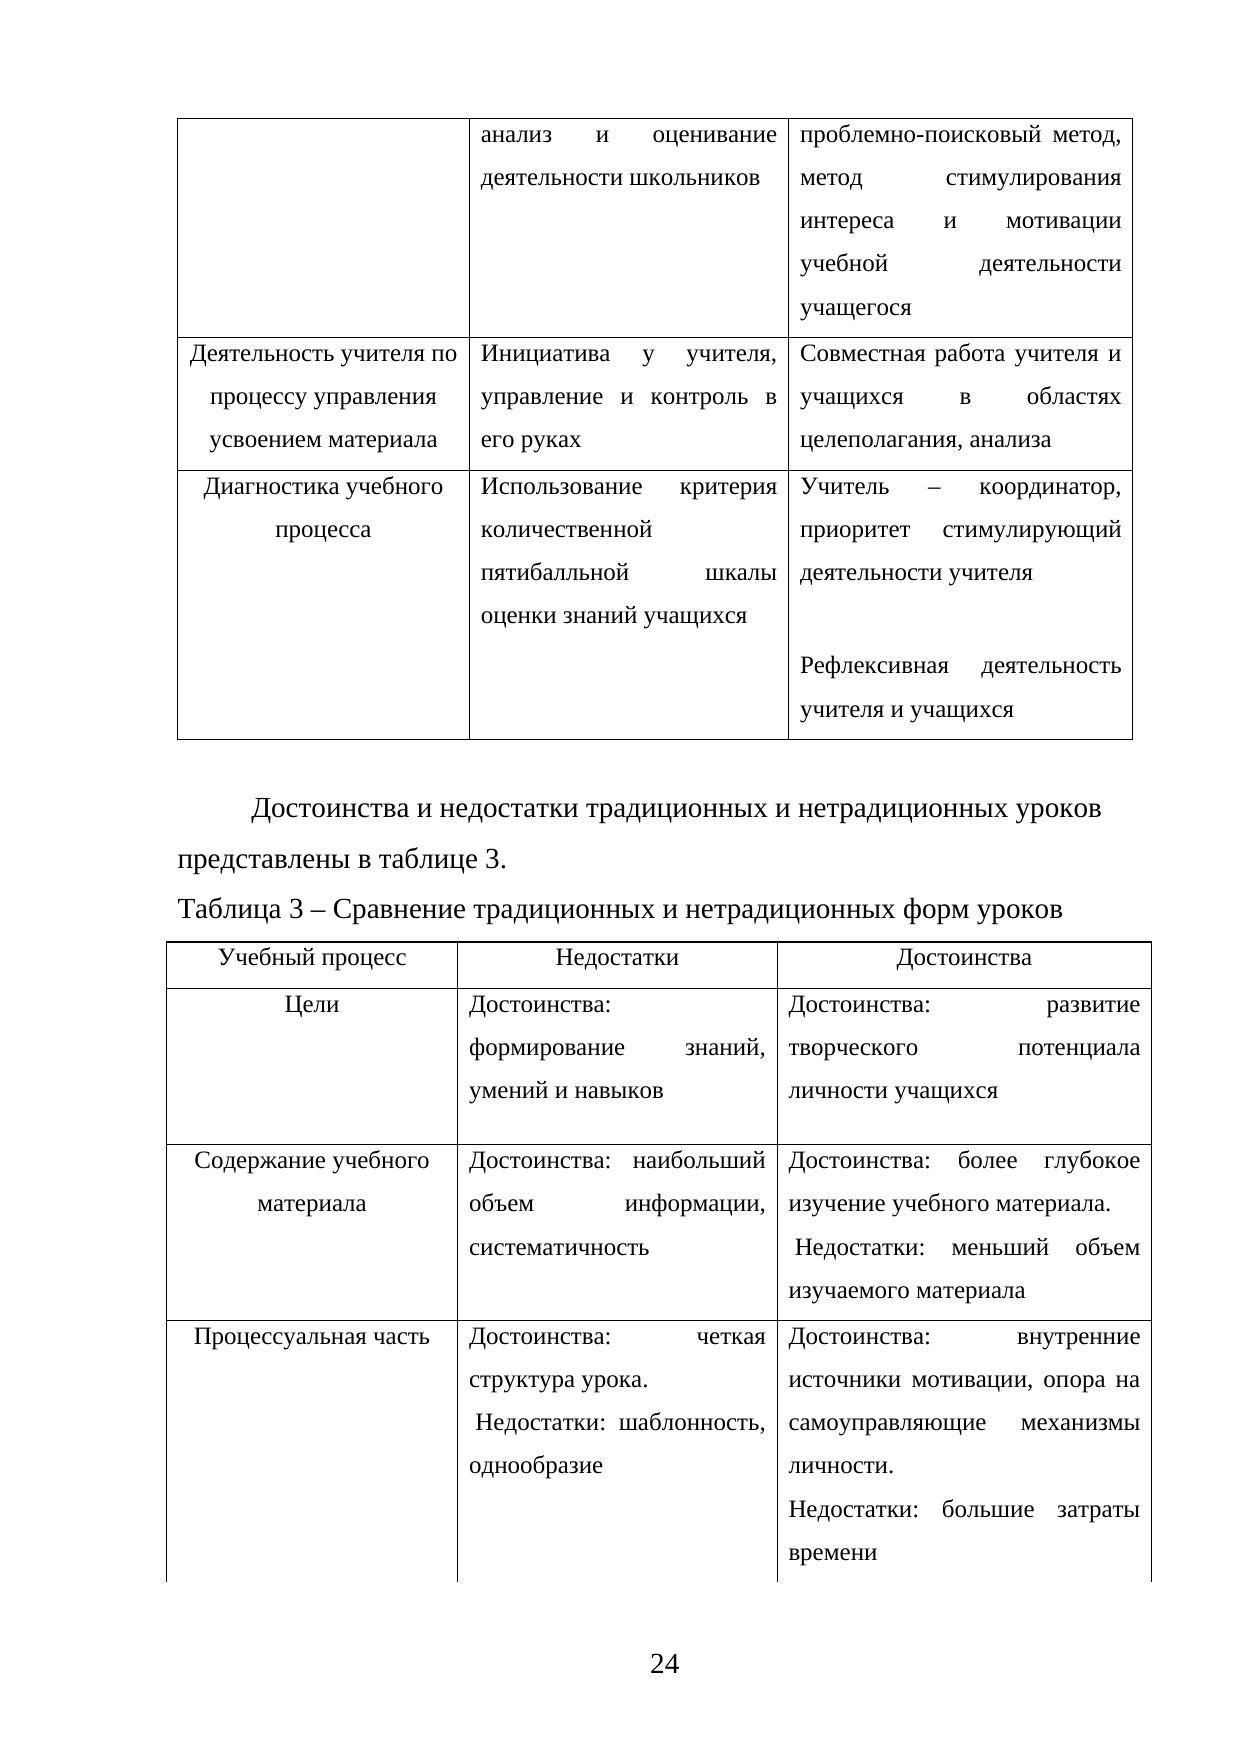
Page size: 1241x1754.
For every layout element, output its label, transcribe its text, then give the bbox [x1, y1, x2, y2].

table_header Достоинства [778, 943, 1151, 988]
table_cell Достоинства: более глубокое изучение учебного материала. Недостатки: меньший объем изучаемого материала [778, 1145, 1151, 1320]
table_cell Процессуальная часть [167, 1321, 457, 1582]
table_cell Достоинства: формирование знаний, умений и навыков [458, 989, 777, 1144]
table_cell Инициатива у учителя, управление и контроль в его руках [470, 338, 788, 470]
table_cell Диагностика учебного процесса [178, 471, 469, 739]
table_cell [789, 119, 1132, 337]
table_cell Достоинства: наибольший объем информации, систематичность [458, 1145, 777, 1320]
table_cell Цели [167, 989, 457, 1144]
table_cell Использование критерия количественной пятибалльной шкалы оценки знаний учащихся [470, 471, 788, 739]
table_cell Совместная работа учителя и учащихся в областях целеполагания, анализа [789, 338, 1132, 470]
table_cell Деятельность учителя по процессу управления усвоением материала [178, 338, 469, 470]
table_cell Содержание учебного материала [167, 1145, 457, 1320]
table_cell Достоинства: внутренние источники мотивации, опора на самоуправляющие механизмы личности. Недостатки: большие затраты времени [778, 1321, 1151, 1582]
table_header Недостатки [458, 943, 777, 988]
text Таблица 3 – Сравнение традиционных и нетрадиционных форм уроков [177, 891, 1152, 924]
table_cell Достоинства: развитие творческого потенциала личности учащихся [778, 989, 1151, 1144]
table_cell Учитель – координатор, приоритет стимулирующий деятельности учителя Рефлексивная деятельность учителя и учащихся [789, 471, 1132, 739]
table_cell Достоинства: четкая структура урока. Недостатки: шаблонность, однообразие [458, 1321, 777, 1582]
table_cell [178, 119, 469, 337]
table_header Учебный процесс [167, 943, 457, 988]
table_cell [470, 119, 788, 337]
text Достоинства и недостатки традиционных и нетрадиционных уроков представлены в таблице 3. [177, 790, 1152, 874]
